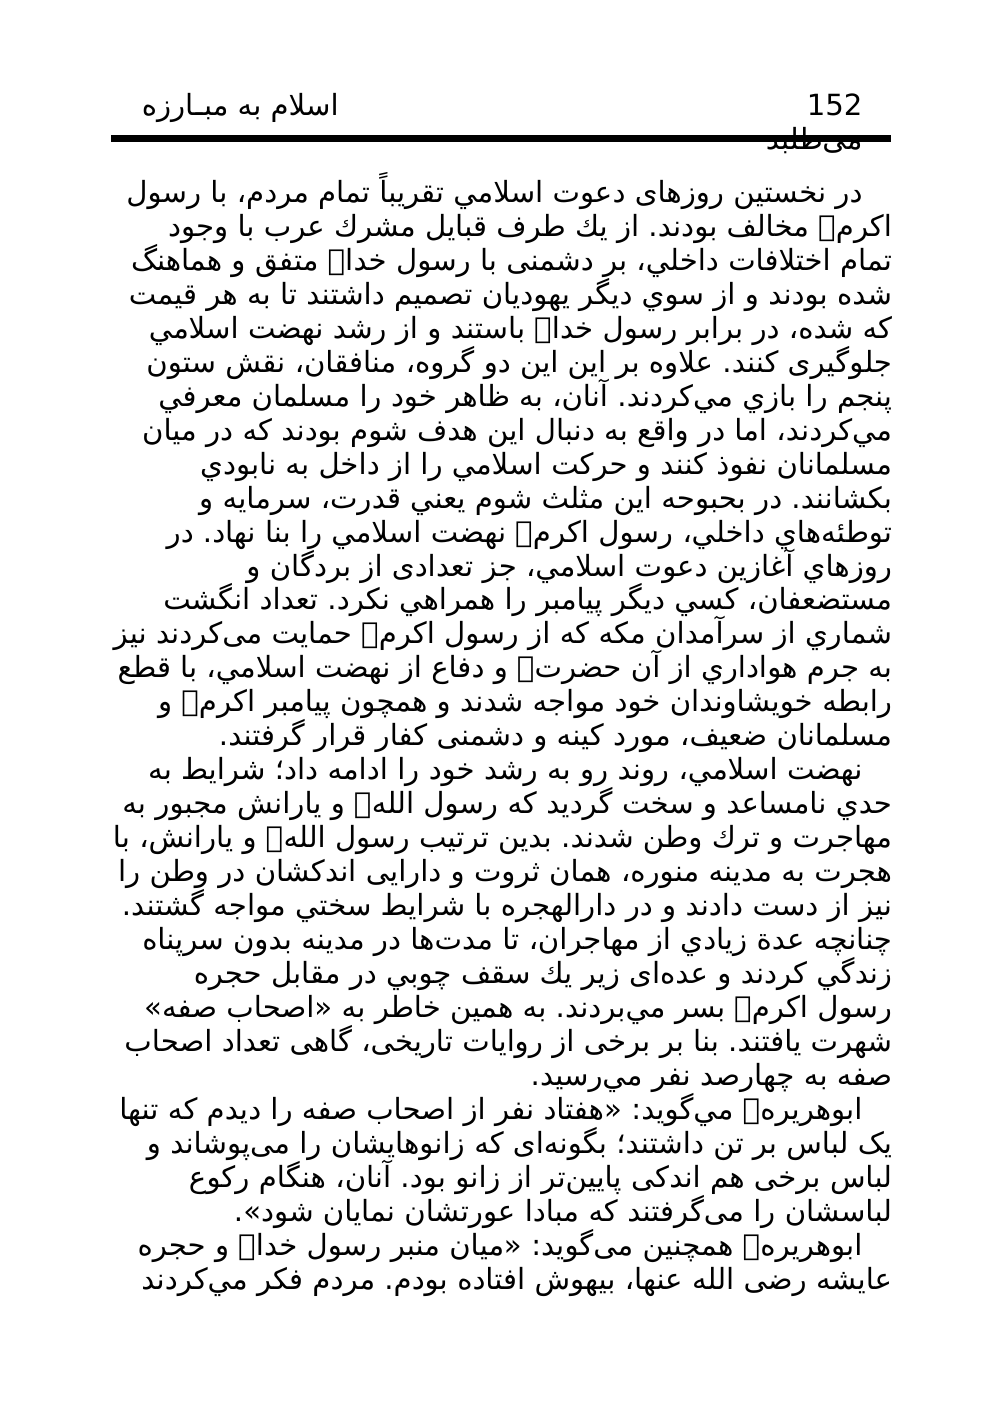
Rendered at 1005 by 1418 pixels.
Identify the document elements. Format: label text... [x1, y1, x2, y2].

text نهضت اسلامي، روند رو به رشد خود را ادامه داد؛ شرايط به حدي نامساعد و سخت گردید كه رسول الله و يارانش مجبور به مهاجرت و ترك وطن شدند. بدين ترتيب رسول الله و يارانش، با هجرت به مدينه منوره، همان ثروت و دارایی اندکشان در وطن را نيز از دست دادند و در دارالهجره با شرايط سختي مواجه گشتند. چنانچه عدة زيادي از مهاجران، تا مدت‌ها در مدينه بدون سرپناه زندگي كردند و عده‌ای زير يك سقف چوبي در مقابل حجره رسول اكرم بسر مي‌بردند. به همين خاطر به «اصحاب صفه» شهرت یافتند. بنا بر برخی از روایات تاریخی، گاهی تعداد اصحاب صفه به چهارصد نفر مي‌رسید. [112, 753, 892, 1092]
text ابوهريره مي‌گويد: «هفتاد نفر از اصحاب صفه را دیدم که تنها یک لباس بر تن داشتند؛ بگونه‌ای که زانوهایشان را می‌پوشاند و لباس برخی هم اندکی پایین‌تر از زانو بود. آنان، هنگام رکوع لباسشان را می‌گرفتند که مبادا عورتشان نمایان شود». [112, 1092, 892, 1228]
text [112, 1228, 892, 1296]
text در نخستین روزهای دعوت اسلامي تقريباً تمام مردم، با رسول اكرم مخالف بودند. از يك طرف قبايل مشرك عرب با وجود تمام اختلافات داخلي، بر دشمنی با رسول خدا متفق و هماهنگ شده بودند و از سوي ديگر يهودیان تصميم‌ داشتند تا به هر قيمت كه شده، در برابر رسول خدا باستند و از رشد نهضت اسلامي جلوگیری کنند. علاوه بر اين اين دو گروه، منافقان، نقش ستون پنجم را بازي مي‌كردند. آنان، به ظاهر خود را مسلمان معرفي مي‌كردند، اما در واقع به دنبال این هدف شوم بودند كه در ميان مسلمانان نفوذ كنند و حركت اسلامي را از داخل به نابودي بكشانند. در بحبوحه اين مثلث شوم يعني قدرت، سرمايه و توطئه‌هاي داخلي، رسول اكرم نهضت اسلامي را بنا نهاد. در روزهاي آغازين دعوت اسلامي، جز تعدادی از بردگان و مستضعفان، كسي ديگر پیامبر را همراهي نكرد. تعداد انگشت شماري از سرآمدان مكه كه از رسول اكرم حمایت می‌کردند نيز به جرم هواداري از آن حضرت و دفاع از نهضت اسلامي، با قطع رابطه خويشاوندان خود مواجه شدند و همچون پیامبر اکرم و مسلمانان ضعیف، مورد کینه و دشمنی کفار قرار گرفتند. [112, 175, 892, 753]
